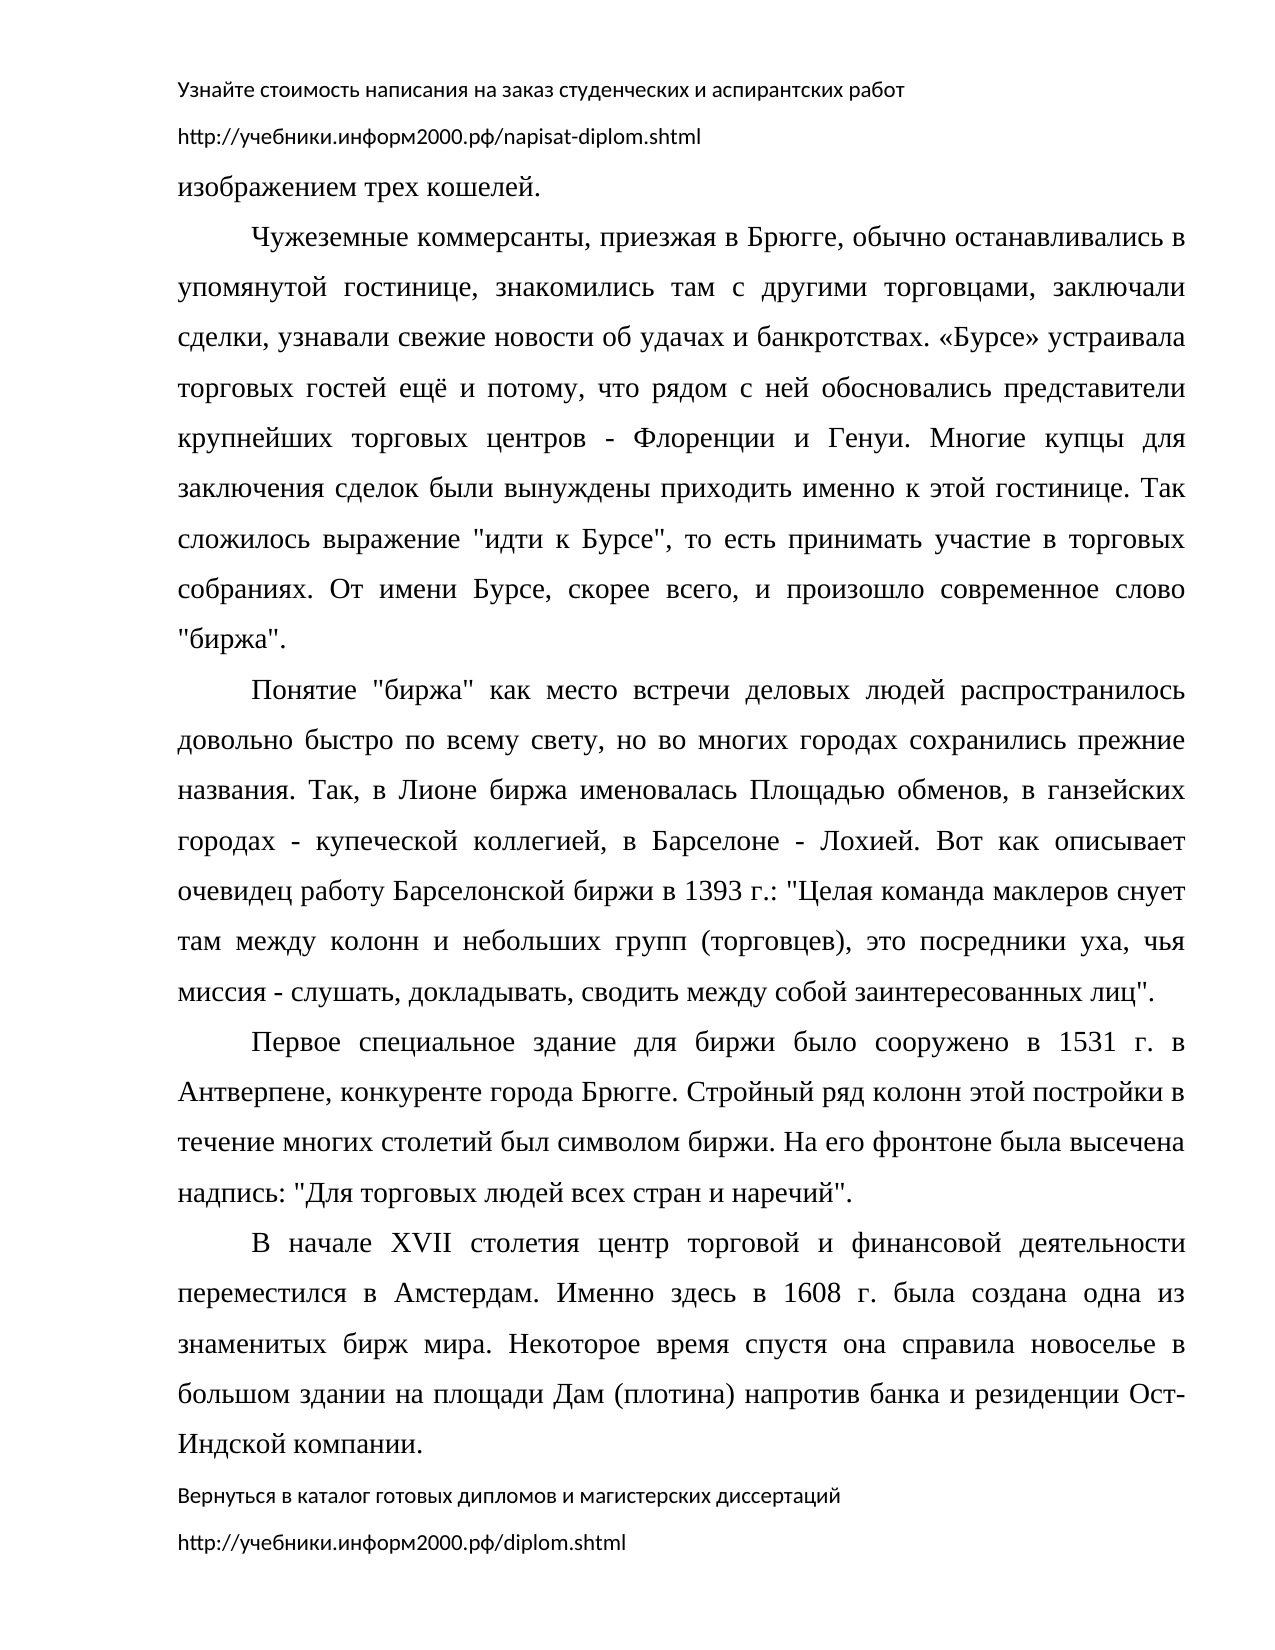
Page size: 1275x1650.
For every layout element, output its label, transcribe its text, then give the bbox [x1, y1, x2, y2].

text Понятие "биржа" как место встречи деловых людей распространилось довольно быстро по всему свету, но во многих городах сохранились прежние названия. Так, в Лионе биржа именовалась Площадью обменов, в ганзейских городах - купеческой коллегией, в Барселоне - Лохией. Вот как описывает очевидец работу Барселонской биржи в 1393 г.: "Целая команда маклеров снует там между колонн и небольших групп (торговцев), это посредники уха, чья миссия - слушать, докладывать, сводить между собой заинтересованных лиц". [177, 672, 1186, 1007]
text В начале XVII столетия центр торговой и финансовой деятельности переместился в Амстердам. Именно здесь в 1608 г. была создана одна из знаменитых бирж мира. Некоторое время спустя она справила новоселье в большом здании на площади Дам (плотина) напротив банка и резиденции Ост-Индской компании. [177, 1225, 1186, 1460]
text Первое специальное здание для биржи было сооружено в 1531 г. в Антверпене, конкуренте города Брюгге. Стройный ряд колонн этой постройки в течение многих столетий был символом биржи. На его фронтоне была высечена надпись: "Для торговых людей всех стран и наречий". [177, 1024, 1186, 1208]
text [177, 169, 1186, 202]
text Чужеземные коммерсанты, приезжая в Брюгге, обычно останавливались в упомянутой гостинице, знакомились там с другими торговцами, заключали сделки, узнавали свежие новости об удачах и банкротствах. «Бурсе» устраивала торговых гостей ещё и потому, что рядом с ней обосновались представители крупнейших торговых центров - Флоренции и Генуи. Многие купцы для заключения сделок были вынуждены приходить именно к этой гостинице. Так сложилось выражение "идти к Бурсе", то есть принимать участие в торговых собраниях. От имени Бурсе, скорее всего, и произошло современное слово "биржа". [177, 219, 1186, 655]
